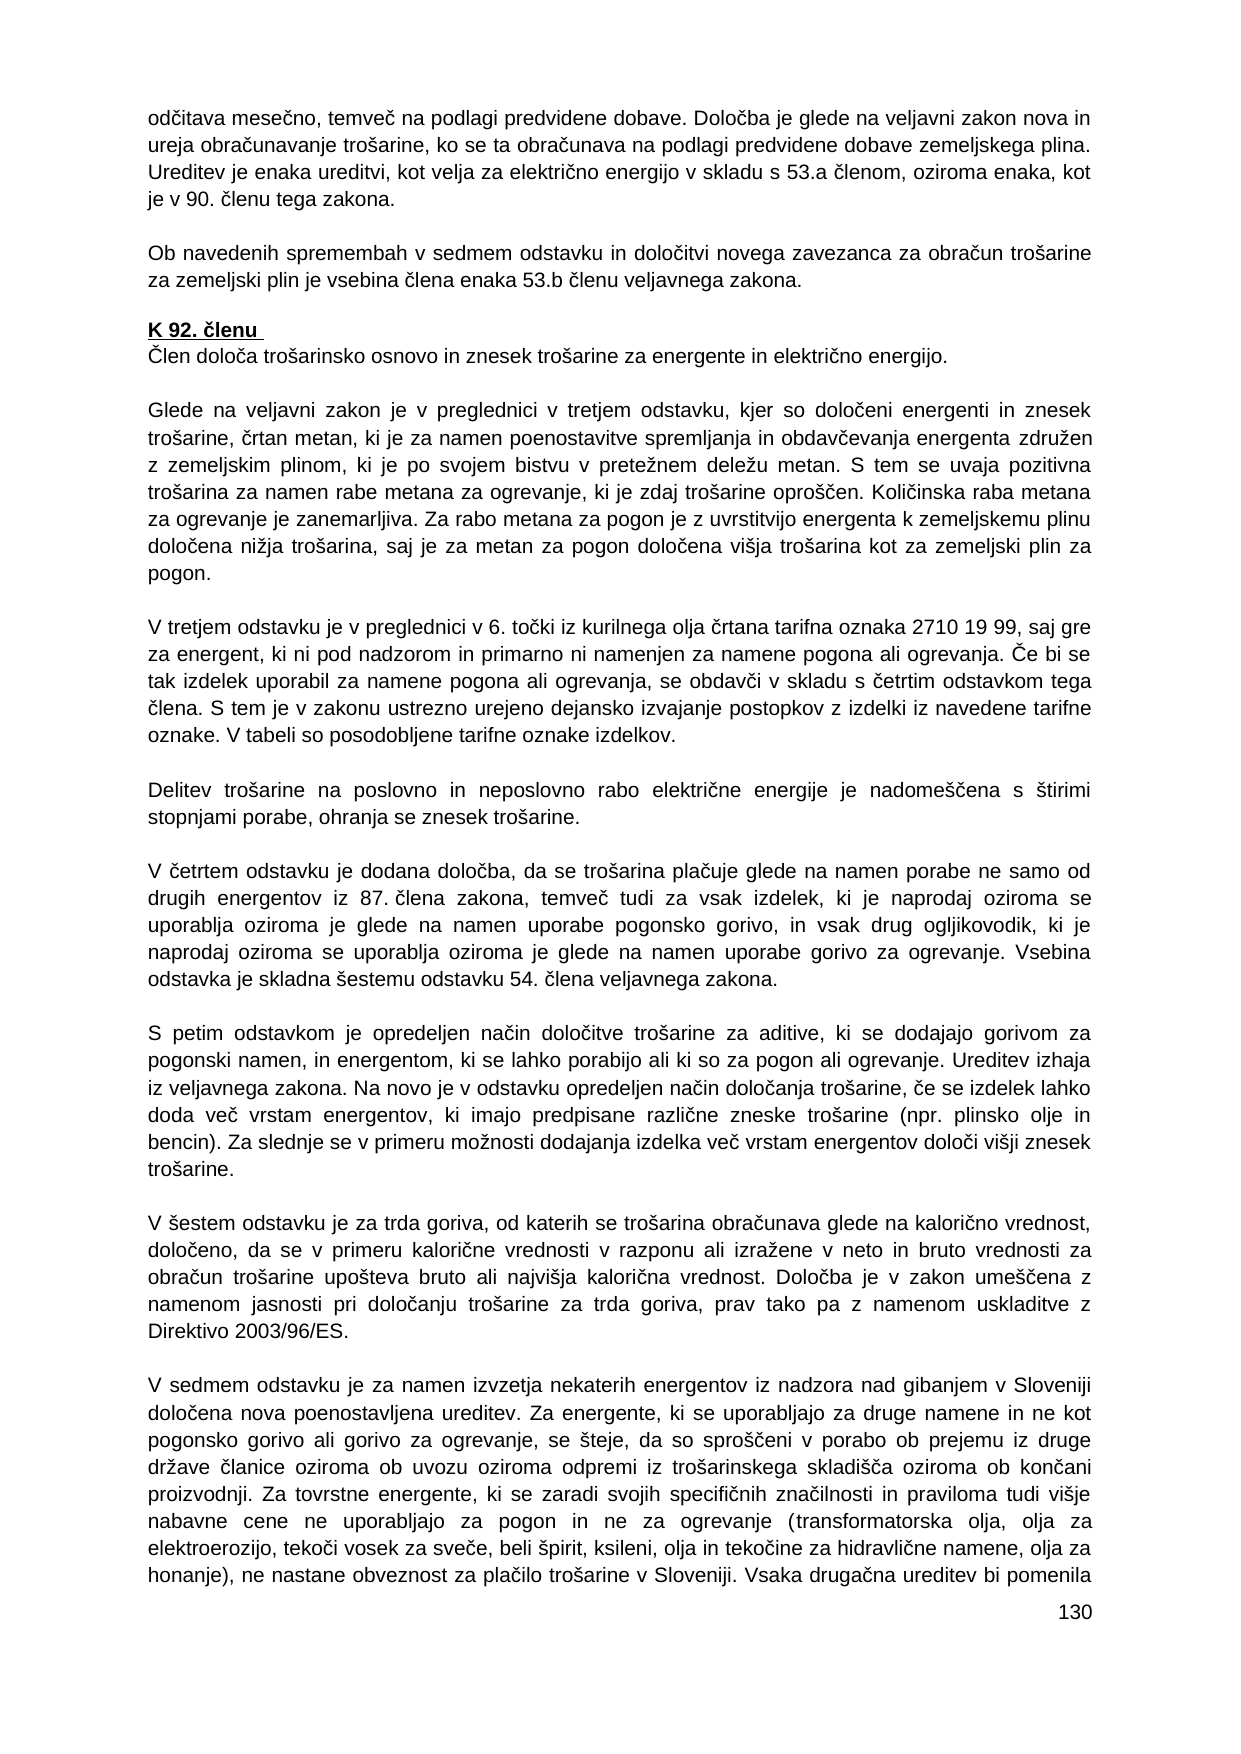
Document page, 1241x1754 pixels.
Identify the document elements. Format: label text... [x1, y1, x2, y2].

text Ob navedenih spremembah v sedmem odstavku in določitvi novega zavezanca za obračun trošarine za zemeljski plin je vsebina člena enaka 53.b členu veljavnega zakona. [148, 239, 1093, 293]
text S petim odstavkom je opredeljen način določitve trošarine za aditive, ki se dodajajo gorivom za pogonski namen, in energentom, ki se lahko porabijo ali ki so za pogon ali ogrevanje. Ureditev izhaja iz veljavnega zakona. Na novo je v odstavku opredeljen način določanja trošarine, če se izdelek lahko doda več vrstam energentov, ki imajo predpisane različne zneske trošarine (npr. plinsko olje in bencin). Za slednje se v primeru možnosti dodajanja izdelka več vrstam energentov določi višji znesek trošarine. [148, 1019, 1093, 1182]
text Člen določa trošarinsko osnovo in znesek trošarine za energente in električno energijo. [148, 342, 1093, 369]
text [148, 103, 1093, 212]
text V četrtem odstavku je dodana določba, da se trošarina plačuje glede na namen porabe ne samo od drugih energentov iz 87. člena zakona, temveč tudi za vsak izdelek, ki je naprodaj oziroma se uporablja oziroma je glede na namen uporabe pogonsko gorivo, in vsak drug ogljikovodik, ki je naprodaj oziroma se uporablja oziroma je glede na namen uporabe gorivo za ogrevanje. Vsebina odstavka je skladna šestemu odstavku 54. člena veljavnega zakona. [148, 857, 1093, 992]
text V tretjem odstavku je v preglednici v 6. točki iz kurilnega olja črtana tarifna oznaka 2710 19 99, saj gre za energent, ki ni pod nadzorom in primarno ni namenjen za namene pogona ali ogrevanja. Če bi se tak izdelek uporabil za namene pogona ali ogrevanja, se obdavči v skladu s četrtim odstavkom tega člena. S tem je v zakonu ustrezno urejeno dejansko izvajanje postopkov z izdelki iz navedene tarifne oznake. V tabeli so posodobljene tarifne oznake izdelkov. [148, 613, 1093, 748]
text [148, 1371, 1093, 1588]
text Delitev trošarine na poslovno in neposlovno rabo električne energije je nadomeščena s štirimi stopnjami porabe, ohranja se znesek trošarine. [148, 775, 1093, 829]
text Glede na veljavni zakon je v preglednici v tretjem odstavku, kjer so določeni energenti in znesek trošarine, črtan metan, ki je za namen poenostavitve spremljanja in obdavčevanja energenta združen z zemeljskim plinom, ki je po svojem bistvu v pretežnem deležu metan. S tem se uvaja pozitivna trošarina za namen rabe metana za ogrevanje, ki je zdaj trošarine oproščen. Količinska raba metana za ogrevanje je zanemarljiva. Za rabo metana za pogon je z uvrstitvijo energenta k zemeljskemu plinu določena nižja trošarina, saj je za metan za pogon določena višja trošarina kot za zemeljski plin za pogon. [148, 396, 1093, 586]
text V šestem odstavku je za trda goriva, od katerih se trošarina obračunava glede na kalorično vrednost, določeno, da se v primeru kalorične vrednosti v razponu ali izražene v neto in bruto vrednosti za obračun trošarine upošteva bruto ali najvišja kalorična vrednost. Določba je v zakon umeščena z namenom jasnosti pri določanju trošarine za trda goriva, prav tako pa z namenom uskladitve z Direktivo 2003/96/ES. [148, 1209, 1093, 1344]
text K 92. členu [148, 318, 1093, 342]
